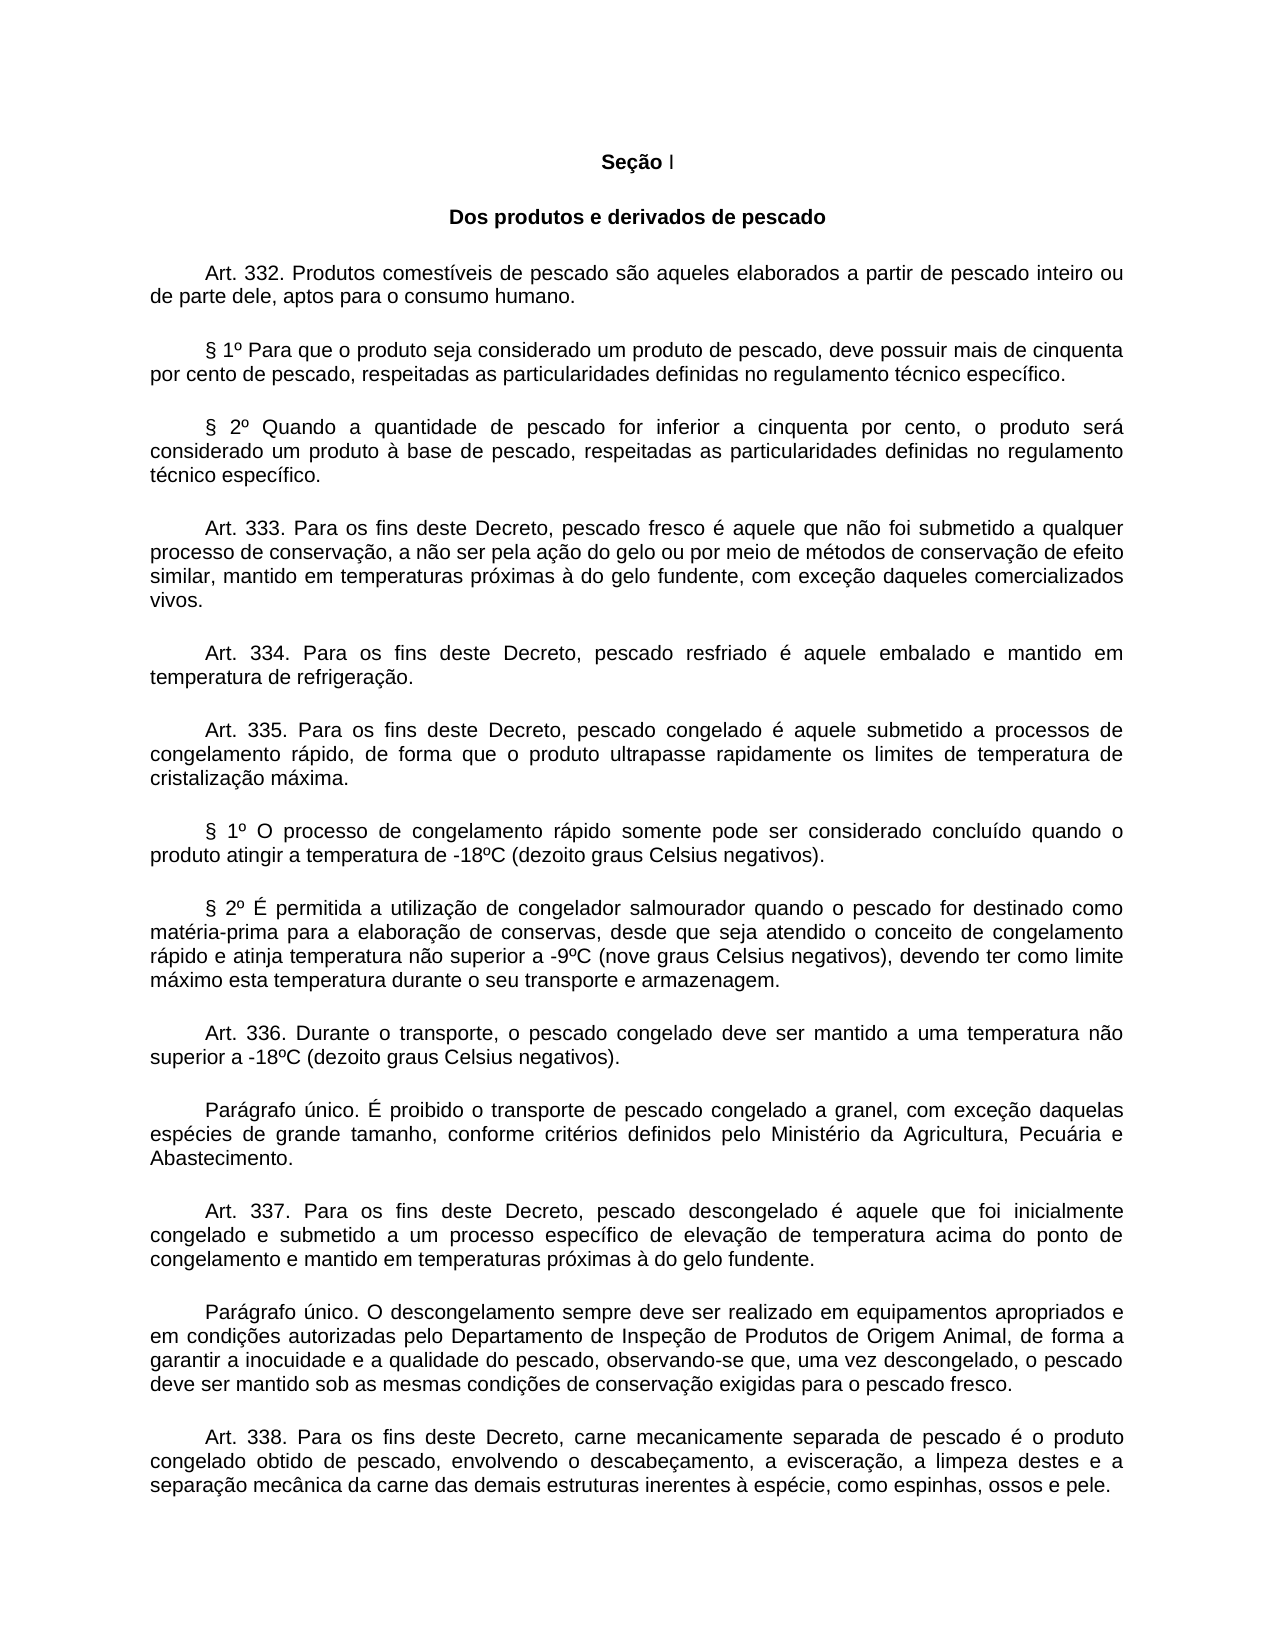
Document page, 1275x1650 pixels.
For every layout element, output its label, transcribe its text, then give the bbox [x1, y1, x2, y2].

text Art. 335. Para os fins deste Decreto, pescado congelado é aquele submetido a processos de congelamento rápido, de forma que o produto ultrapasse rapidamente os limites de temperatura de cristalização máxima. [150, 718, 1125, 789]
text Art. 336. Durante o transporte, o pescado congelado deve ser mantido a uma temperatura não superior a -18ºC (dezoito graus Celsius negativos). [150, 1021, 1125, 1069]
text Dos produtos e derivados de pescado [150, 205, 1125, 229]
text § 1º Para que o produto seja considerado um produto de pescado, deve possuir mais de cinquenta por cento de pescado, respeitadas as particularidades definidas no regulamento técnico específico. [150, 337, 1125, 385]
text Art. 338. Para os fins deste Decreto, carne mecanicamente separada de pescado é o produto congelado obtido de pescado, envolvendo o descabeçamento, a evisceração, a limpeza destes e a separação mecânica da carne das demais estruturas inerentes à espécie, como espinhas, ossos e pele. [150, 1425, 1125, 1497]
text Art. 334. Para os fins deste Decreto, pescado resfriado é aquele embalado e mantido em temperatura de refrigeração. [150, 641, 1125, 688]
text § 2º É permitida a utilização de congelador salmourador quando o pescado for destinado como matéria-prima para a elaboração de conservas, desde que seja atendido o conceito de congelamento rápido e atinja temperatura não superior a -9ºC (nove graus Celsius negativos), devendo ter como limite máximo esta temperatura durante o seu transporte e armazenagem. [150, 896, 1125, 992]
text Seção I [150, 150, 1125, 174]
text § 1º O processo de congelamento rápido somente pode ser considerado concluído quando o produto atingir a temperatura de -18ºC (dezoito graus Celsius negativos). [150, 819, 1125, 867]
text Art. 337. Para os fins deste Decreto, pescado descongelado é aquele que foi inicialmente congelado e submetido a um processo específico de elevação de temperatura acima do ponto de congelamento e mantido em temperaturas próximas à do gelo fundente. [150, 1199, 1125, 1271]
text Parágrafo único. O descongelamento sempre deve ser realizado em equipamentos apropriados e em condições autorizadas pelo Departamento de Inspeção de Produtos de Origem Animal, de forma a garantir a inocuidade e a qualidade do pescado, observando-se que, uma vez descongelado, o pescado deve ser mantido sob as mesmas condições de conservação exigidas para o pescado fresco. [150, 1300, 1125, 1396]
text Art. 333. Para os fins deste Decreto, pescado fresco é aquele que não foi submetido a qualquer processo de conservação, a não ser pela ação do gelo ou por meio de métodos de conservação de efeito similar, mantido em temperaturas próximas à do gelo fundente, com exceção daqueles comercializados vivos. [150, 516, 1125, 611]
text Art. 332. Produtos comestíveis de pescado são aqueles elaborados a partir de pescado inteiro ou de parte dele, aptos para o consumo humano. [150, 260, 1125, 308]
text Parágrafo único. É proibido o transporte de pescado congelado a granel, com exceção daquelas espécies de grande tamanho, conforme critérios definidos pelo Ministério da Agricultura, Pecuária e Abastecimento. [150, 1098, 1125, 1170]
text § 2º Quando a quantidade de pescado for inferior a cinquenta por cento, o produto será considerado um produto à base de pescado, respeitadas as particularidades definidas no regulamento técnico específico. [150, 414, 1125, 486]
